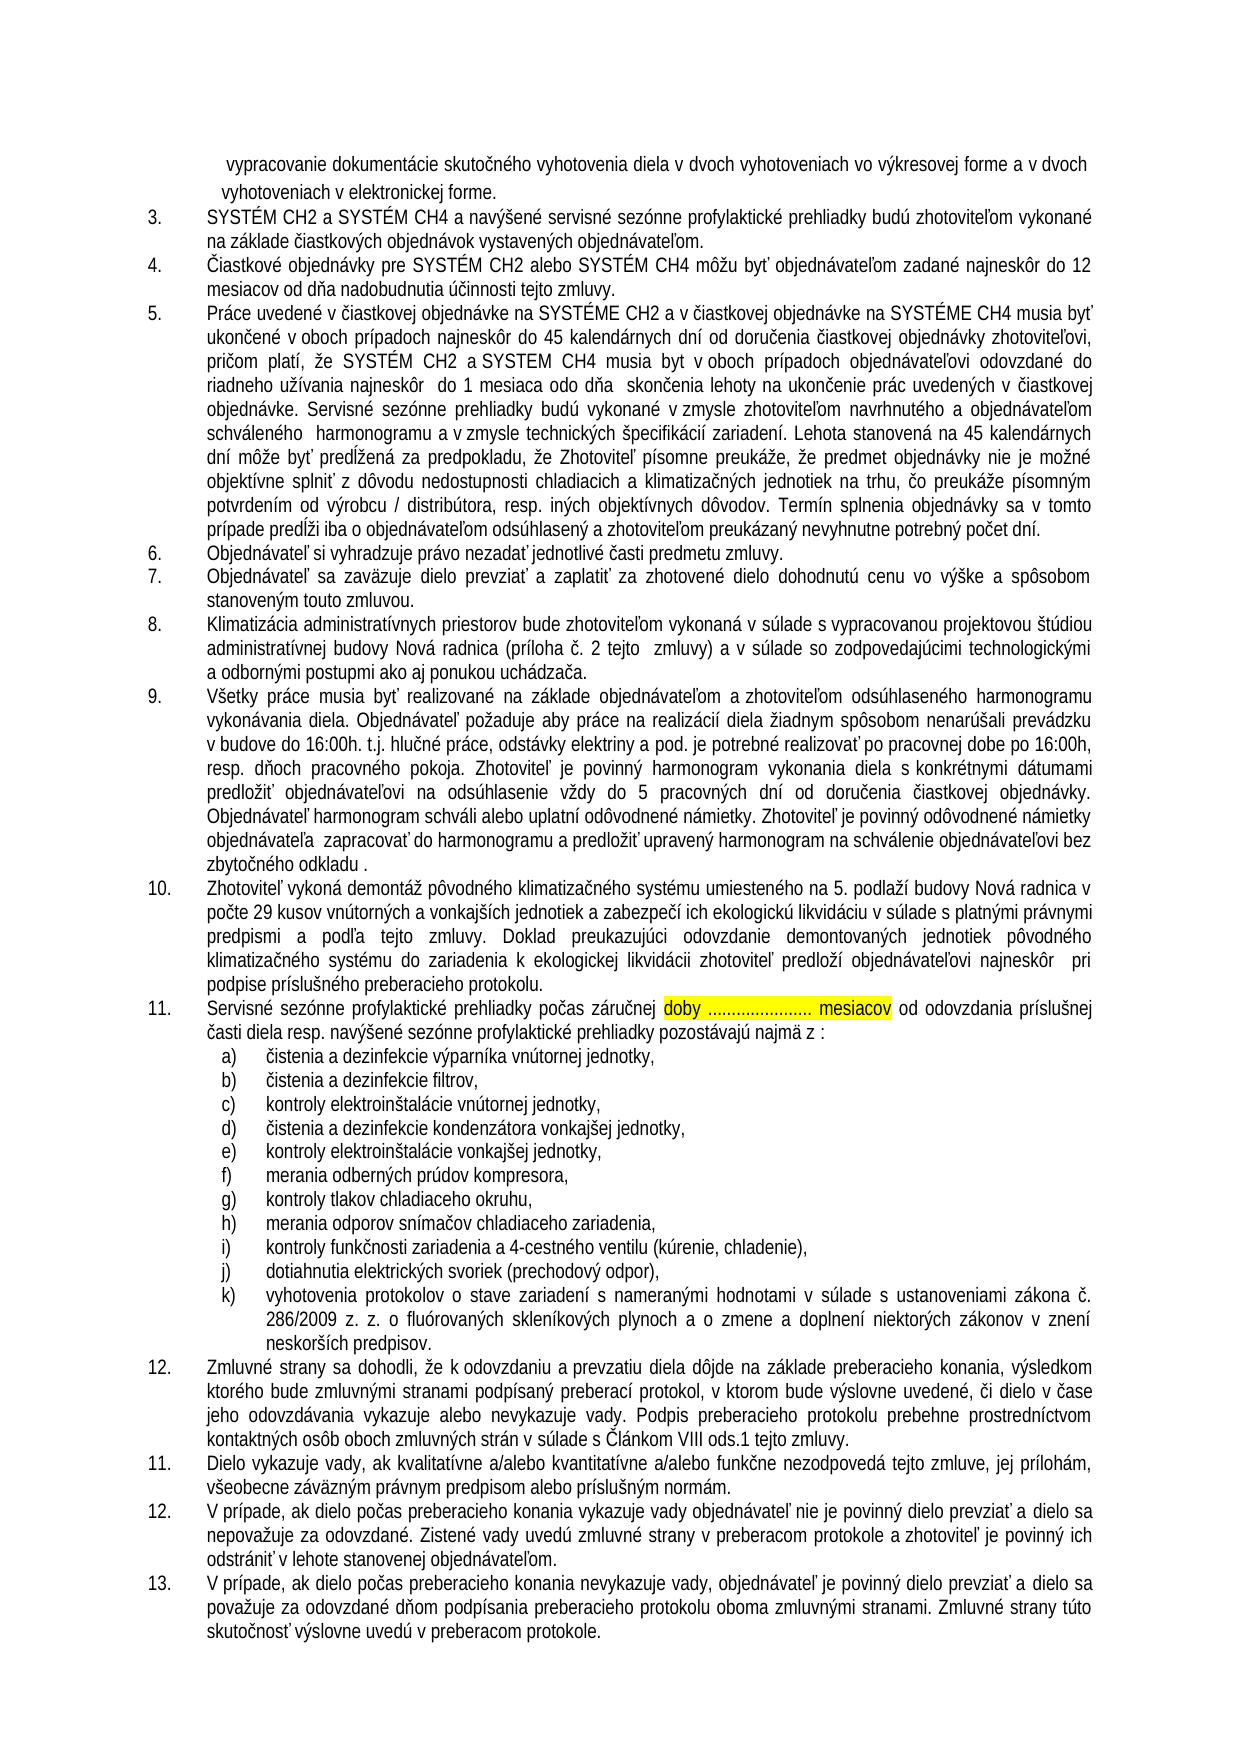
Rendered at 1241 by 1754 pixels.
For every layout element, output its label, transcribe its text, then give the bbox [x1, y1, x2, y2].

text Klimatizácia administratívnych priestorov bude zhotoviteľom vykonaná v súlade s vypracovanou projektovou štúdiou administratívnej budovy Nová radnica (príloha č. 2 tejto zmluvy) a v súlade so zodpovedajúcimi technologickými a odbornými postupmi ako aj ponukou uchádzača. [148, 612, 1093, 684]
text Zhotoviteľ vykoná demontáž pôvodného klimatizačného systému umiesteného na 5. podlaží budovy Nová radnica v počte 29 kusov vnútorných a vonkajších jednotiek a zabezpečí ich ekologickú likvidáciu v súlade s platnými právnymi predpismi a podľa tejto zmluvy. Doklad preukazujúci odovzdanie demontovaných jednotiek pôvodného klimatizačného systému do zariadenia k ekologickej likvidácii zhotoviteľ predloží objednávateľovi najneskôr pri podpise príslušného preberacieho protokolu. [148, 876, 1093, 996]
list j) dotiahnutia elektrických svoriek (prechodový odpor), [221, 1259, 1093, 1283]
list V prípade, ak dielo počas preberacieho konania vykazuje vady objednávateľ nie je povinný dielo prevziať a dielo sa nepovažuje za odovzdané. Zistené vady uvedú zmluvné strany v preberacom protokole a zhotoviteľ je povinný ich odstrániť v lehote stanovenej objednávateľom. [148, 1499, 1093, 1571]
list a) čistenia a dezinfekcie výparníka vnútornej jednotky, [221, 1044, 1093, 1068]
list h) merania odporov snímačov chladiaceho zariadenia, [221, 1211, 1093, 1235]
text Objednávateľ sa zaväzuje dielo prevziať a zaplatiť za zhotovené dielo dohodnutú cenu vo výške a spôsobom stanoveným touto zmluvou. [148, 564, 1093, 612]
text Práce uvedené v čiastkovej objednávke na SYSTÉME CH2 a v čiastkovej objednávke na SYSTÉME CH4 musia byť ukončené v oboch prípadoch najneskôr do 45 kalendárnych dní od doručenia čiastkovej objednávky zhotoviteľovi, pričom platí, že SYSTÉM CH2 a SYSTEM CH4 musia byt v oboch prípadoch objednávateľovi odovzdané do riadneho užívania najneskôr do 1 mesiaca odo dňa skončenia lehoty na ukončenie prác uvedených v čiastkovej objednávke. Servisné sezónne prehliadky budú vykonané v zmysle zhotoviteľom navrhnutého a objednávateľom schváleného harmonogramu a v zmysle technických špecifikácií zariadení. Lehota stanovená na 45 kalendárnych dní môže byť predĺžená za predpokladu, že Zhotoviteľ písomne preukáže, že predmet objednávky nie je možné objektívne splniť z dôvodu nedostupnosti chladiacich a klimatizačných jednotiek na trhu, čo preukáže písomným potvrdením od výrobcu / distribútora, resp. iných objektívnych dôvodov. Termín splnenia objednávky sa v tomto prípade predĺži iba o objednávateľom odsúhlasený a zhotoviteľom preukázaný nevyhnutne potrebný počet dní. [148, 301, 1093, 541]
list c) kontroly elektroinštalácie vnútornej jednotky, [221, 1092, 1093, 1116]
list b) čistenia a dezinfekcie filtrov, [221, 1068, 1093, 1092]
list d) čistenia a dezinfekcie kondenzátora vonkajšej jednotky, [221, 1116, 1093, 1139]
text Servisné sezónne profylaktické prehliadky počas záručnej doby ...................... mesiacov od odovzdania príslušnej časti diela resp. navýšené sezónne profylaktické prehliadky pozostávajú najmä z : [148, 996, 1093, 1044]
list k) vyhotovenia protokolov o stave zariadení s nameranými hodnotami v súlade s ustanoveniami zákona č. 286/2009 z. z. o fluórovaných skleníkových plynoch a o zmene a doplnení niektorých zákonov v znení neskorších predpisov. [221, 1283, 1093, 1355]
text Objednávateľ si vyhradzuje právo nezadať jednotlivé časti predmetu zmluvy. [148, 541, 1093, 564]
list Dielo vykazuje vady, ak kvalitatívne a/alebo kvantitatívne a/alebo funkčne nezodpovedá tejto zmluve, jej prílohám, všeobecne záväzným právnym predpisom alebo príslušným normám. [148, 1451, 1093, 1499]
list f) merania odberných prúdov kompresora, [221, 1163, 1093, 1187]
text SYSTÉM CH2 a SYSTÉM CH4 a navýšené servisné sezónne profylaktické prehliadky budú zhotoviteľom vykonané na základe čiastkových objednávok vystavených objednávateľom. [148, 205, 1093, 253]
text Všetky práce musia byť realizované na základe objednávateľom a zhotoviteľom odsúhlaseného harmonogramu vykonávania diela. Objednávateľ požaduje aby práce na realizácií diela žiadnym spôsobom nenarúšali prevádzku v budove do 16:00h. t.j. hlučné práce, odstávky elektriny a pod. je potrebné realizovať po pracovnej dobe po 16:00h, resp. dňoch pracovného pokoja. Zhotoviteľ je povinný harmonogram vykonania diela s konkrétnymi dátumami predložiť objednávateľovi na odsúhlasenie vždy do 5 pracovných dní od doručenia čiastkovej objednávky. Objednávateľ harmonogram schváli alebo uplatní odôvodnené námietky. Zhotoviteľ je povinný odôvodnené námietky objednávateľa zapracovať do harmonogramu a predložiť upravený harmonogram na schválenie objednávateľovi bez zbytočného odkladu . [148, 684, 1093, 876]
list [148, 148, 1093, 205]
list i) kontroly funkčnosti zariadenia a 4-cestného ventilu (kúrenie, chladenie), [221, 1235, 1093, 1259]
list g) kontroly tlakov chladiaceho okruhu, [221, 1187, 1093, 1211]
text Zmluvné strany sa dohodli, že k odovzdaniu a prevzatiu diela dôjde na základe preberacieho konania, výsledkom ktorého bude zmluvnými stranami podpísaný preberací protokol, v ktorom bude výslovne uvedené, či dielo v čase jeho odovzdávania vykazuje alebo nevykazuje vady. Podpis preberacieho protokolu prebehne prostredníctvom kontaktných osôb oboch zmluvných strán v súlade s Článkom VIII ods.1 tejto zmluvy. [148, 1355, 1093, 1451]
list V prípade, ak dielo počas preberacieho konania nevykazuje vady, objednávateľ je povinný dielo prevziať a dielo sa považuje za odovzdané dňom podpísania preberacieho protokolu oboma zmluvnými stranami. Zmluvné strany túto skutočnosť výslovne uvedú v preberacom protokole. [148, 1571, 1093, 1643]
list e) kontroly elektroinštalácie vonkajšej jednotky, [221, 1139, 1093, 1163]
text Čiastkové objednávky pre SYSTÉM CH2 alebo SYSTÉM CH4 môžu byť objednávateľom zadané najneskôr do 12 mesiacov od dňa nadobudnutia účinnosti tejto zmluvy. [148, 253, 1093, 301]
